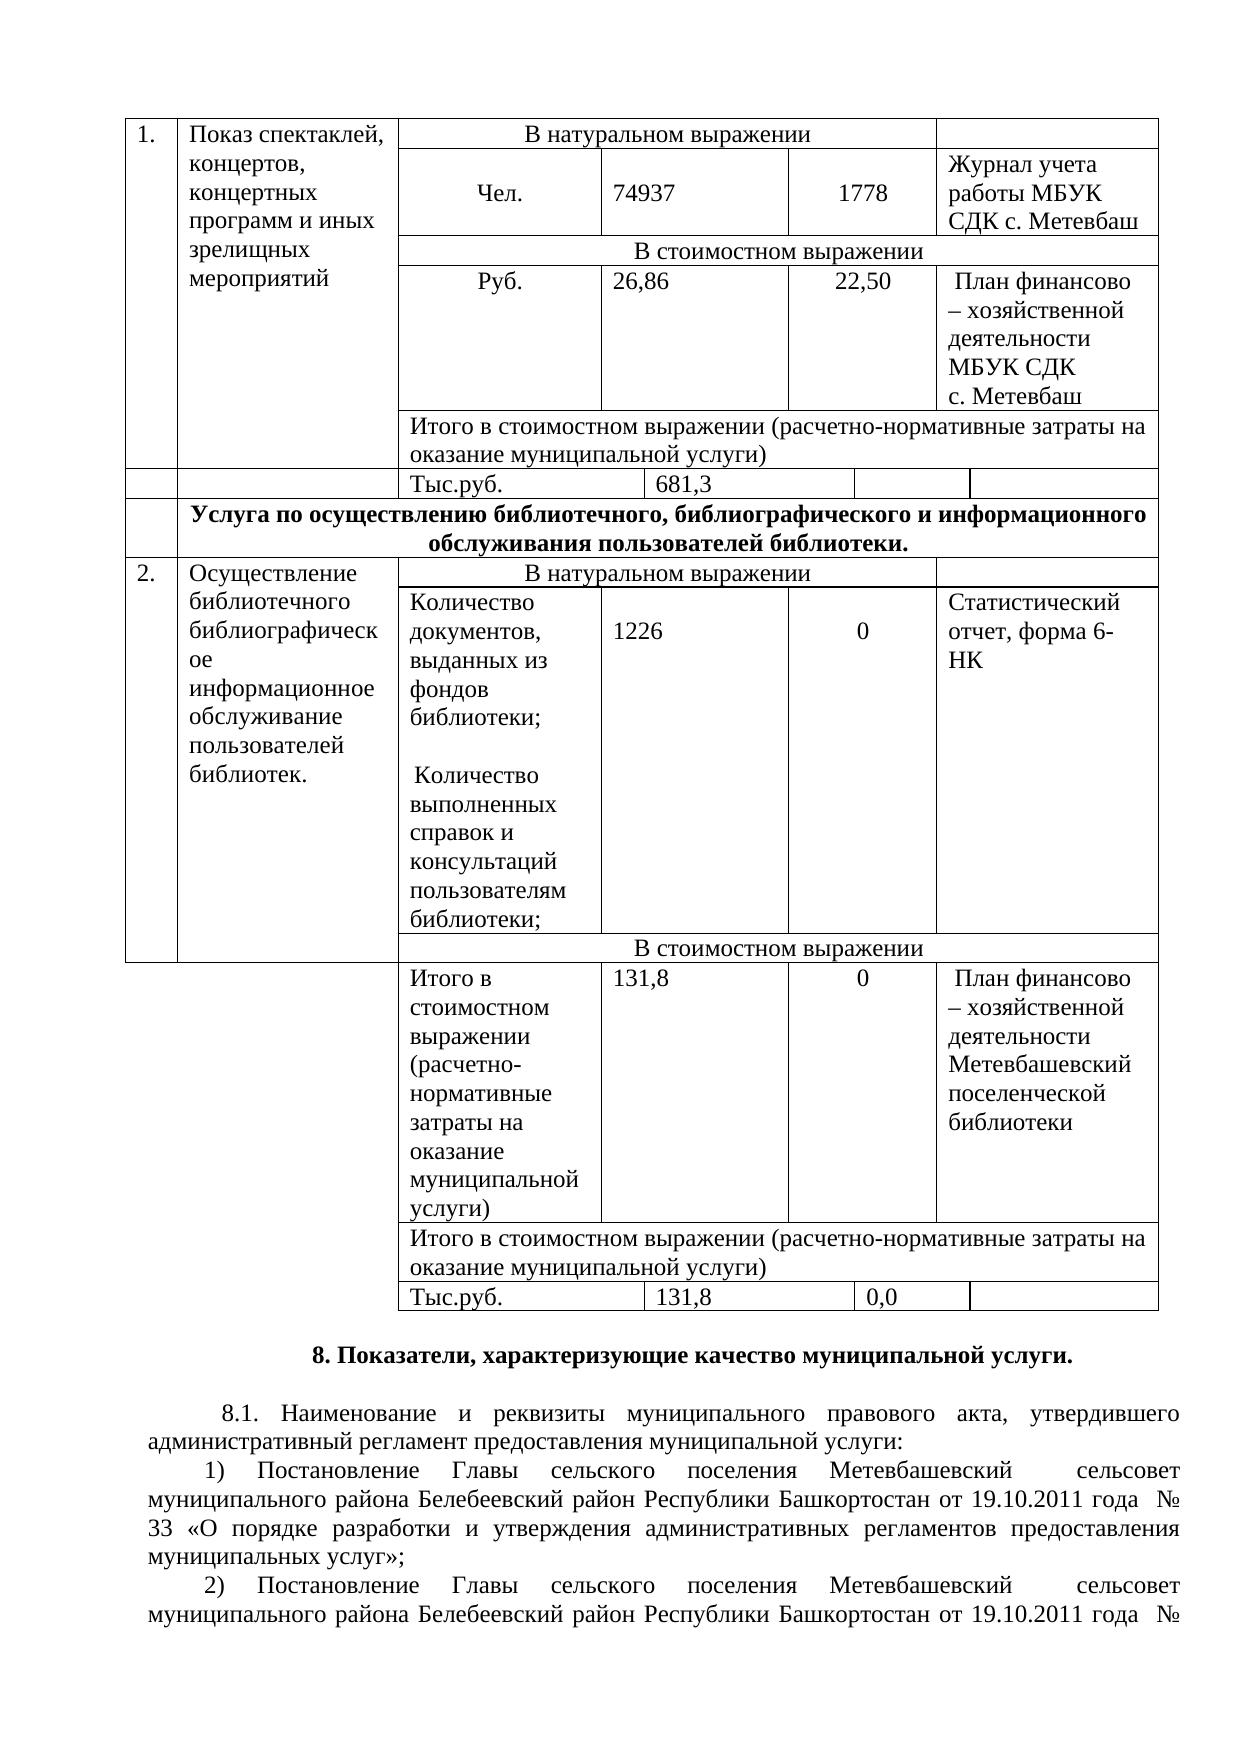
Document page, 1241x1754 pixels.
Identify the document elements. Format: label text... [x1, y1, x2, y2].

table_cell В натуральном выражении [399, 119, 936, 148]
text 1) Постановление Главы сельского поселения Метевбашевский сельсовет муниципального района Белебеевский район Республики Башкортостан от 19.10.2011 года № 33 «О порядке разработки и утверждения административных регламентов предоставления муниципальных услуг»; [148, 1455, 1181, 1570]
table_cell В стоимостном выражении [399, 236, 1158, 265]
table_cell Журнал учета работы МБУК СДК с. Метевбаш [937, 149, 1158, 235]
table_cell 131,8 [602, 963, 788, 1222]
table_cell Итого в стоимостном выражении (расчетно-нормативные затраты на оказание муниципальной услуги) [399, 1223, 1158, 1281]
table_cell 0 [789, 588, 936, 932]
table_cell Осуществление библиотечного библиографическое информационное обслуживание пользователей библиотек. [178, 558, 398, 962]
table_cell [937, 119, 1158, 148]
table_cell 2. [126, 558, 177, 962]
table_cell 1. [126, 119, 177, 468]
table_cell 1226 [602, 588, 788, 932]
table_cell В натуральном выражении [399, 558, 936, 586]
table_cell Итого в стоимостном выражении (расчетно-нормативные затраты на оказание муниципальной услуги) [399, 411, 1158, 468]
text 8.1. Наименование и реквизиты муниципального правового акта, утвердившего административный регламент предоставления муниципальной услуги: [148, 1398, 1181, 1455]
table_cell [971, 469, 1158, 498]
table_cell [855, 469, 969, 498]
table_cell 22,50 [789, 266, 936, 410]
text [148, 1570, 1181, 1628]
table_cell Тыс.руб. [399, 1282, 644, 1310]
table_cell Руб. [399, 266, 601, 410]
table_cell Услуга по осуществлению библиотечного, библиографического и информационного обслуживания пользователей библиотеки. [178, 499, 1158, 557]
table_cell 0,0 [855, 1282, 969, 1310]
table_cell 681,3 [645, 469, 854, 498]
table_cell 131,8 [645, 1282, 854, 1310]
table_cell [178, 469, 398, 498]
table_cell [126, 469, 177, 498]
table_cell Статистический отчет, форма 6-НК [937, 588, 1158, 932]
table_cell [971, 1282, 1158, 1310]
table_cell План финансово – хозяйственной деятельности Метевбашевский поселенческой библиотеки [937, 963, 1158, 1222]
table_cell В стоимостном выражении [399, 934, 1158, 962]
table_cell План финансово – хозяйственной деятельности МБУК СДК с. Метевбаш [937, 266, 1158, 410]
table_cell [937, 558, 1158, 586]
table_cell 1778 [789, 149, 936, 235]
table_cell Количество документов, выданных из фондов библиотеки; Количество выполненных справок и консультаций пользователям библиотеки; [399, 588, 601, 932]
table_cell 26,86 [602, 266, 788, 410]
table_cell [126, 499, 177, 557]
table_cell Показ спектаклей, концертов, концертных программ и иных зрелищных мероприятий [178, 119, 398, 468]
table_cell Чел. [399, 149, 601, 235]
table_cell 74937 [602, 149, 788, 235]
text 8. Показатели, характеризующие качество муниципальной услуги. [148, 1340, 1181, 1369]
table_cell Тыс.руб. [399, 469, 644, 498]
table_cell 0 [789, 963, 936, 1222]
table_cell Итого в стоимостном выражении (расчетно-нормативные затраты на оказание муниципальной услуги) [399, 963, 601, 1222]
